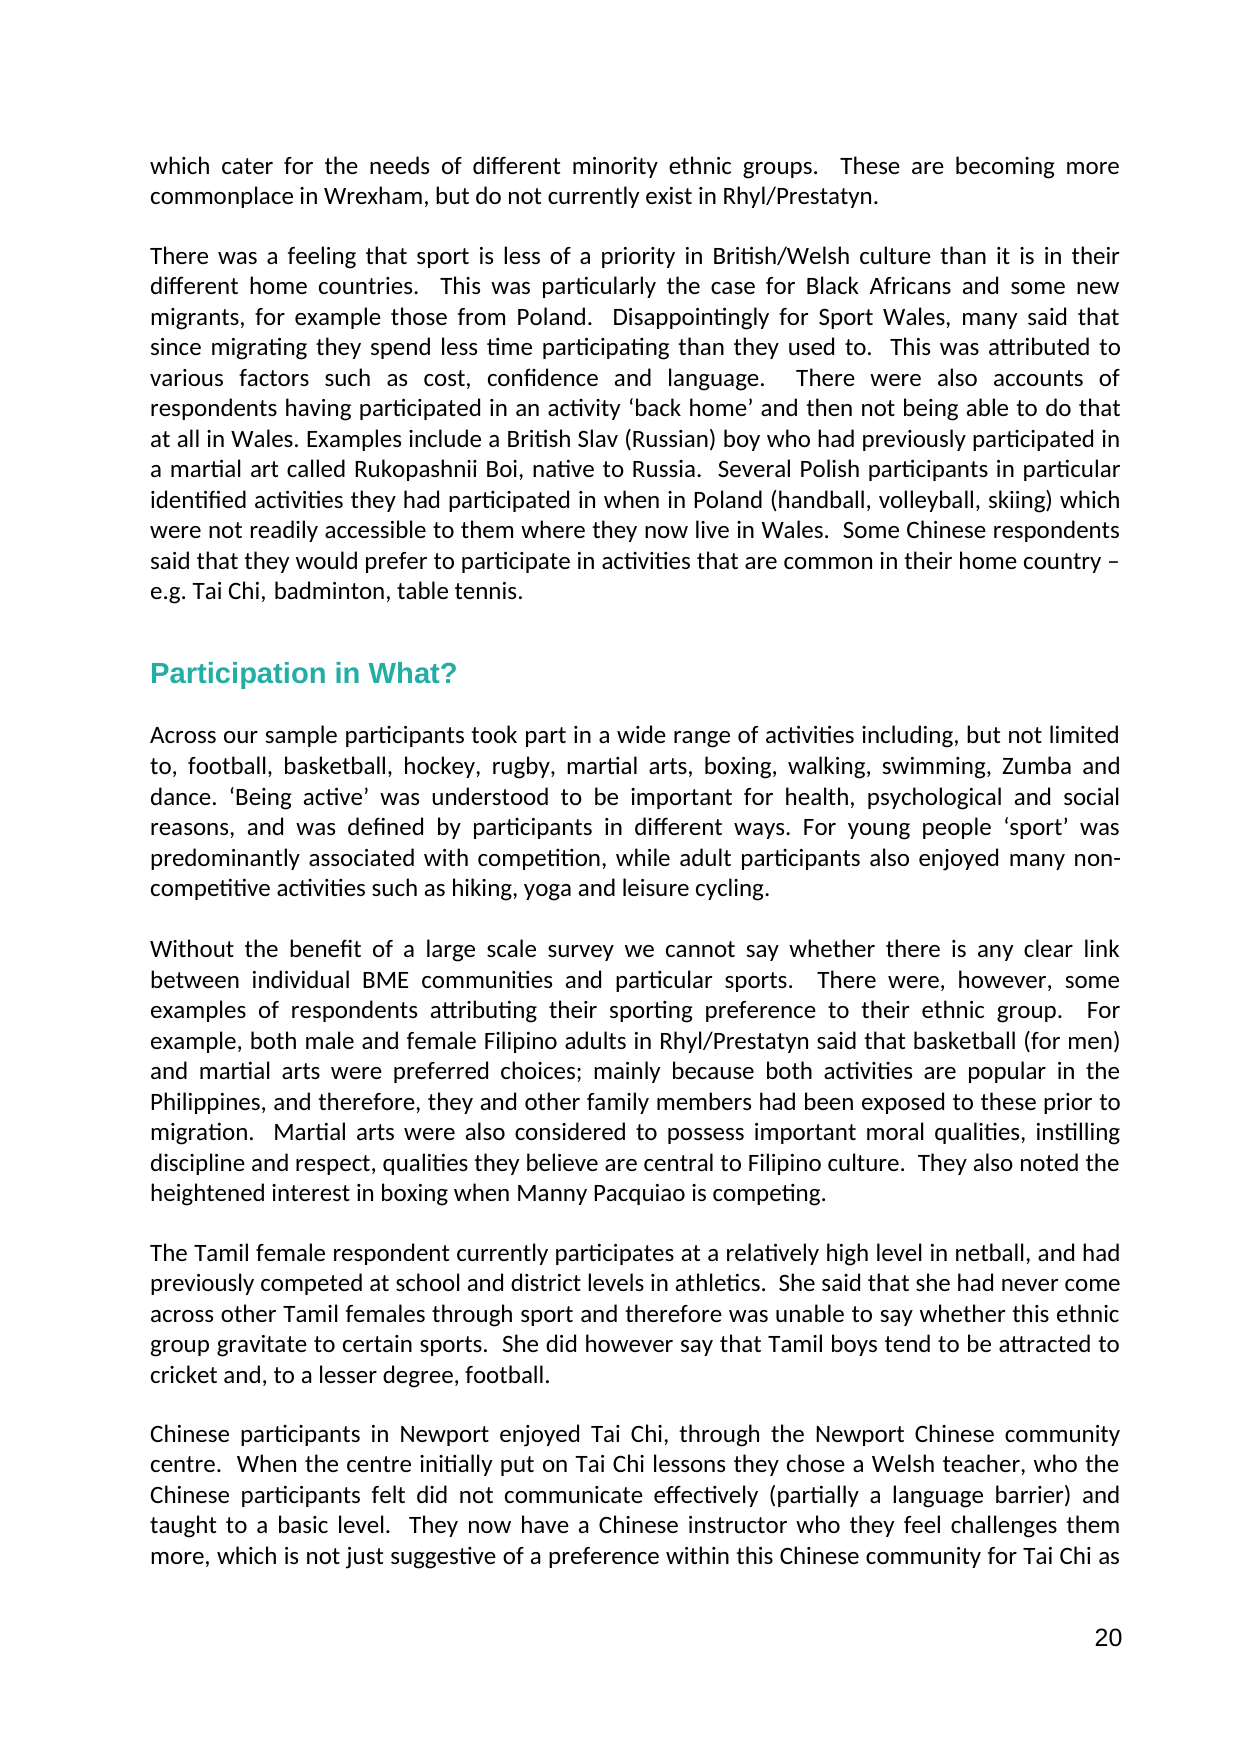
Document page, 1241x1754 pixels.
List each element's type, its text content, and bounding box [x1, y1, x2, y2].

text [150, 150, 1122, 211]
subtitle Participation in What? [150, 656, 1122, 689]
text The Tamil female respondent currently participates at a relatively high level in netball, and had previously competed at school and district levels in athletics. She said that she had never come across other Tamil females through sport and therefore was unable to say whether this ethnic group gravitate to certain sports. She did however say that Tamil boys tend to be attracted to cricket and, to a lesser degree, football. [150, 1237, 1122, 1389]
text There was a feeling that sport is less of a priority in British/Welsh culture than it is in their different home countries. This was particularly the case for Black Africans and some new migrants, for example those from Poland. Disappointingly for Sport Wales, many said that since migrating they spend less time participating than they used to. This was attributed to various factors such as cost, confidence and language. There were also accounts of respondents having participated in an activity ‘back home’ and then not being able to do that at all in Wales. Examples include a British Slav (Russian) boy who had previously participated in a martial art called Rukopashnii Boi, native to Russia. Several Polish participants in particular identified activities they had participated in when in Poland (handball, volleyball, skiing) which were not readily accessible to them where they now live in Wales. Some Chinese respondents said that they would prefer to participate in activities that are common in their home country – e.g. Tai Chi, badminton, table tennis. [150, 240, 1122, 606]
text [150, 1418, 1122, 1571]
text Without the benefit of a large scale survey we cannot say whether there is any clear link between individual BME communities and particular sports. There were, however, some examples of respondents attributing their sporting preference to their ethnic group. For example, both male and female Filipino adults in Rhyl/Prestatyn said that basketball (for men) and martial arts were preferred choices; mainly because both activities are popular in the Philippines, and therefore, they and other family members had been exposed to these prior to migration. Martial arts were also considered to possess important moral qualities, instilling discipline and respect, qualities they believe are central to Filipino culture. They also noted the heightened interest in boxing when Manny Pacquiao is competing. [150, 933, 1122, 1208]
text Across our sample participants took part in a wide range of activities including, but not limited to, football, basketball, hockey, rugby, martial arts, boxing, walking, swimming, Zumba and dance. ‘Being active’ was understood to be important for health, psychological and social reasons, and was defined by participants in different ways. For young people ‘sport’ was predominantly associated with competition, while adult participants also enjoyed many non-competitive activities such as hiking, yoga and leisure cycling. [150, 720, 1122, 903]
